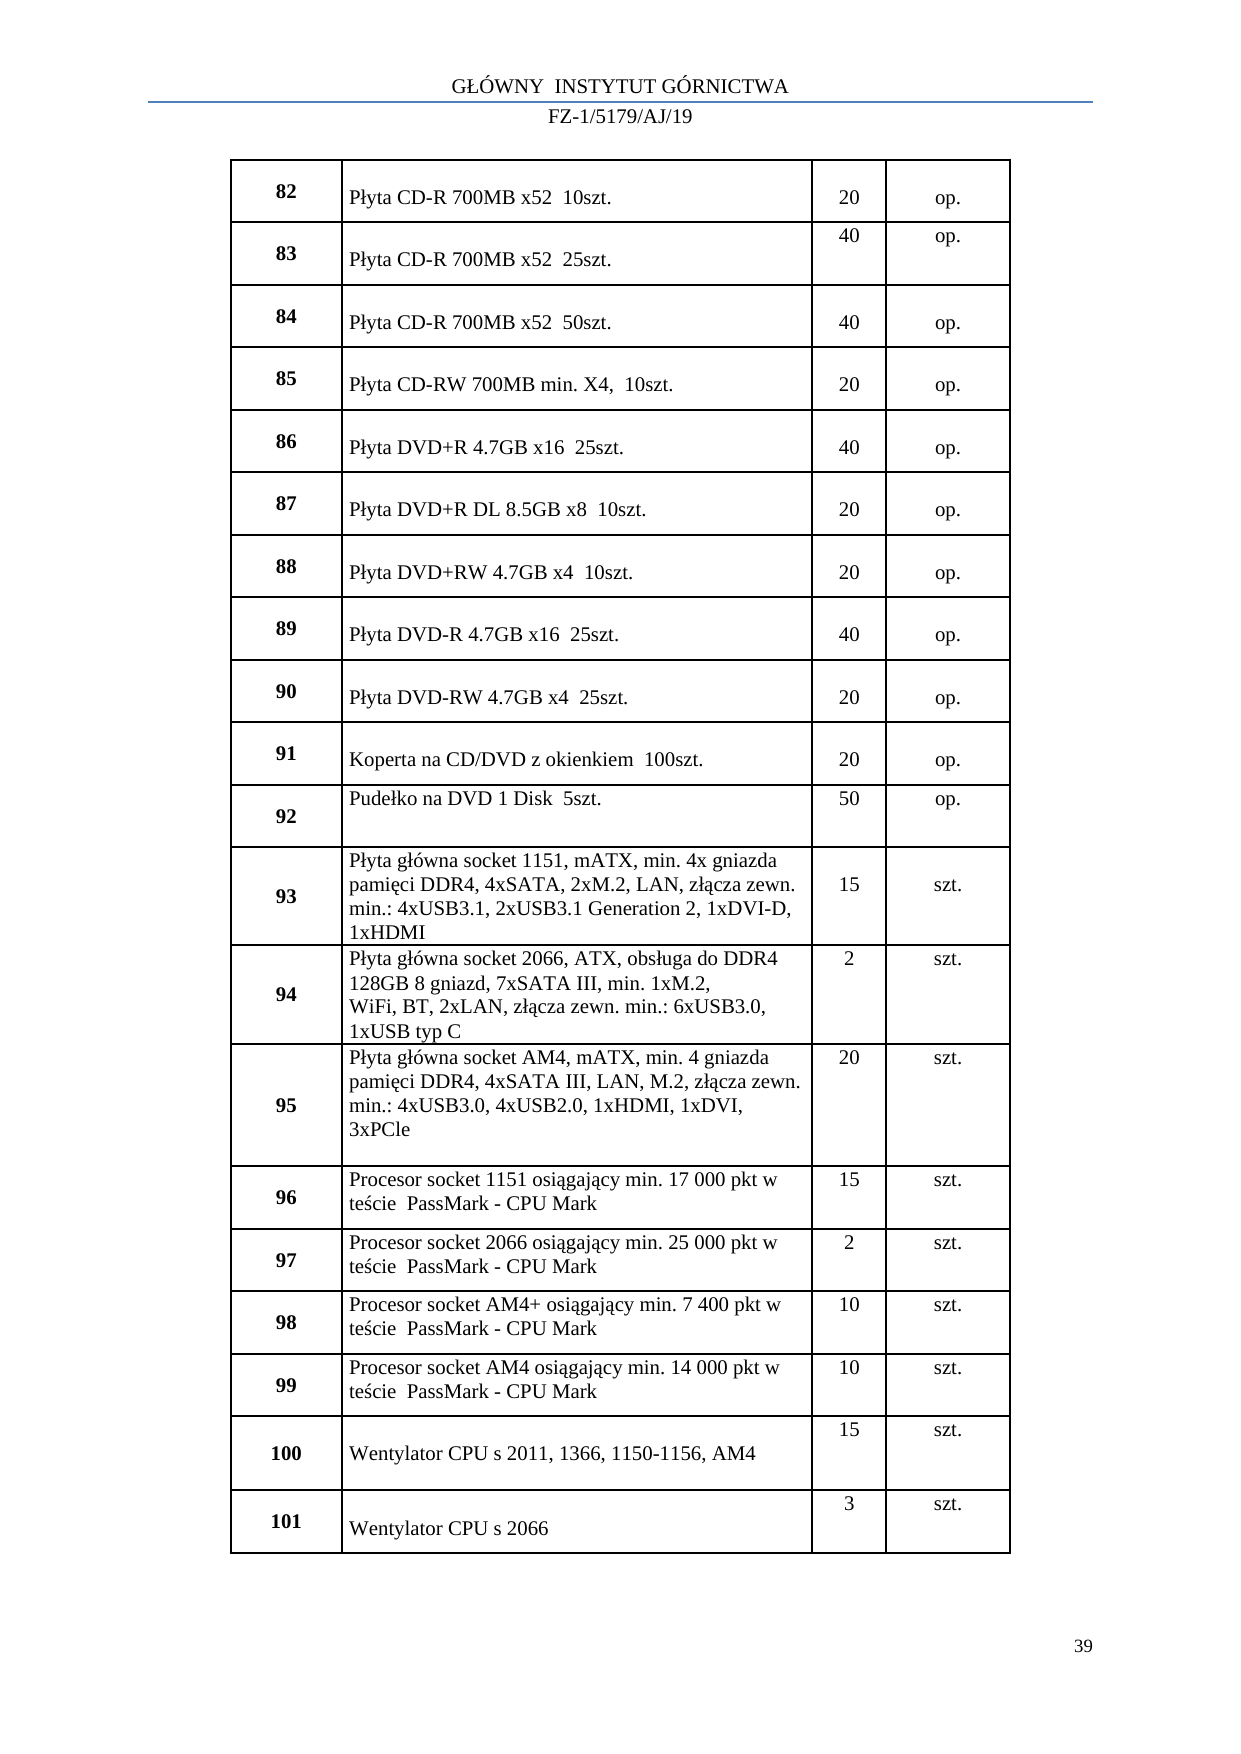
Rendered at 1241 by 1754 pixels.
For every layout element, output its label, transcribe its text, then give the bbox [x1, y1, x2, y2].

table_cell szt. [887, 1230, 1009, 1290]
table_cell 92 [232, 786, 341, 846]
table_cell op. [887, 411, 1009, 471]
table_cell 93 [232, 848, 341, 944]
table_cell Płyta DVD-R 4.7GB x16 25szt. [343, 598, 811, 658]
table_cell 50 [813, 786, 885, 846]
table_cell 10 [813, 1292, 885, 1352]
table_cell 95 [232, 1045, 341, 1165]
table_cell 2 [813, 1230, 885, 1290]
table_cell Płyta DVD-RW 4.7GB x4 25szt. [343, 661, 811, 721]
table_cell szt. [887, 1355, 1009, 1415]
table_cell 40 [813, 223, 885, 283]
table_cell szt. [887, 848, 1009, 944]
table_cell Procesor socket AM4+ osiągający min. 7 400 pkt w teście PassMark - CPU Mark [343, 1292, 811, 1352]
table_cell 99 [232, 1355, 341, 1415]
table_cell Procesor socket 2066 osiągający min. 25 000 pkt w teście PassMark - CPU Mark [343, 1230, 811, 1290]
table_cell Koperta na CD/DVD z okienkiem 100szt. [343, 723, 811, 783]
table_cell op. [887, 223, 1009, 283]
table_cell 15 [813, 1167, 885, 1227]
table_cell 40 [813, 411, 885, 471]
table_cell szt. [887, 946, 1009, 1043]
table_cell 3 [813, 1491, 885, 1552]
table_cell 20 [813, 1045, 885, 1165]
table_cell szt. [887, 1417, 1009, 1489]
table_cell 20 [813, 161, 885, 221]
table_cell Wentylator CPU s 2066 [343, 1491, 811, 1552]
table_cell 20 [813, 723, 885, 783]
table_cell 20 [813, 348, 885, 408]
table_cell Pudełko na DVD 1 Disk 5szt. [343, 786, 811, 846]
table_cell 83 [232, 223, 341, 283]
table_cell 15 [813, 848, 885, 944]
table_cell 98 [232, 1292, 341, 1352]
table_cell szt. [887, 1491, 1009, 1552]
table_cell 40 [813, 286, 885, 346]
table_cell op. [887, 348, 1009, 408]
table_cell 101 [232, 1491, 341, 1552]
table_cell 15 [813, 1417, 885, 1489]
table_cell 96 [232, 1167, 341, 1227]
table_cell 89 [232, 598, 341, 658]
table_cell 94 [232, 946, 341, 1043]
table_cell szt. [887, 1167, 1009, 1227]
table_cell Płyta główna socket AM4, mATX, min. 4 gniazda pamięci DDR4, 4xSATA III, LAN, M.2, złącza zewn. min.: 4xUSB3.0, 4xUSB2.0, 1xHDMI, 1xDVI, 3xPCle [343, 1045, 811, 1165]
table_cell szt. [887, 1045, 1009, 1165]
table_cell 100 [232, 1417, 341, 1489]
table_cell Płyta główna socket 2066, ATX, obsługa do DDR4 128GB 8 gniazd, 7xSATA III, min. 1xM.2, WiFi, BT, 2xLAN, złącza zewn. min.: 6xUSB3.0, 1xUSB typ C [343, 946, 811, 1043]
table_cell op. [887, 786, 1009, 846]
table_cell 91 [232, 723, 341, 783]
table_cell Wentylator CPU s 2011, 1366, 1150-1156, AM4 [343, 1417, 811, 1489]
table_cell op. [887, 723, 1009, 783]
table_cell Płyta DVD+R DL 8.5GB x8 10szt. [343, 473, 811, 533]
table_cell op. [887, 286, 1009, 346]
table_cell Płyta CD-R 700MB x52 50szt. [343, 286, 811, 346]
table_cell 20 [813, 473, 885, 533]
table_cell Płyta główna socket 1151, mATX, min. 4x gniazda pamięci DDR4, 4xSATA, 2xM.2, LAN, złącza zewn. min.: 4xUSB3.1, 2xUSB3.1 Generation 2, 1xDVI-D, 1xHDMI [343, 848, 811, 944]
table_cell Płyta DVD+RW 4.7GB x4 10szt. [343, 536, 811, 596]
table_cell op. [887, 473, 1009, 533]
table_cell 87 [232, 473, 341, 533]
table_cell 20 [813, 536, 885, 596]
table_cell 2 [813, 946, 885, 1043]
table_cell op. [887, 536, 1009, 596]
table_cell Procesor socket AM4 osiągający min. 14 000 pkt w teście PassMark - CPU Mark [343, 1355, 811, 1415]
table_cell 10 [813, 1355, 885, 1415]
table_cell op. [887, 161, 1009, 221]
table_cell Płyta DVD+R 4.7GB x16 25szt. [343, 411, 811, 471]
table_cell 86 [232, 411, 341, 471]
table_cell 82 [232, 161, 341, 221]
table_cell 20 [813, 661, 885, 721]
table_cell Płyta CD-R 700MB x52 10szt. [343, 161, 811, 221]
table_cell 88 [232, 536, 341, 596]
table_cell szt. [887, 1292, 1009, 1352]
table_cell op. [887, 661, 1009, 721]
table_cell 85 [232, 348, 341, 408]
table_cell op. [887, 598, 1009, 658]
table_cell Płyta CD-R 700MB x52 25szt. [343, 223, 811, 283]
table_cell 97 [232, 1230, 341, 1290]
table_cell Procesor socket 1151 osiągający min. 17 000 pkt w teście PassMark - CPU Mark [343, 1167, 811, 1227]
table_cell 40 [813, 598, 885, 658]
table_cell Płyta CD-RW 700MB min. X4, 10szt. [343, 348, 811, 408]
table_cell 90 [232, 661, 341, 721]
table_cell 84 [232, 286, 341, 346]
